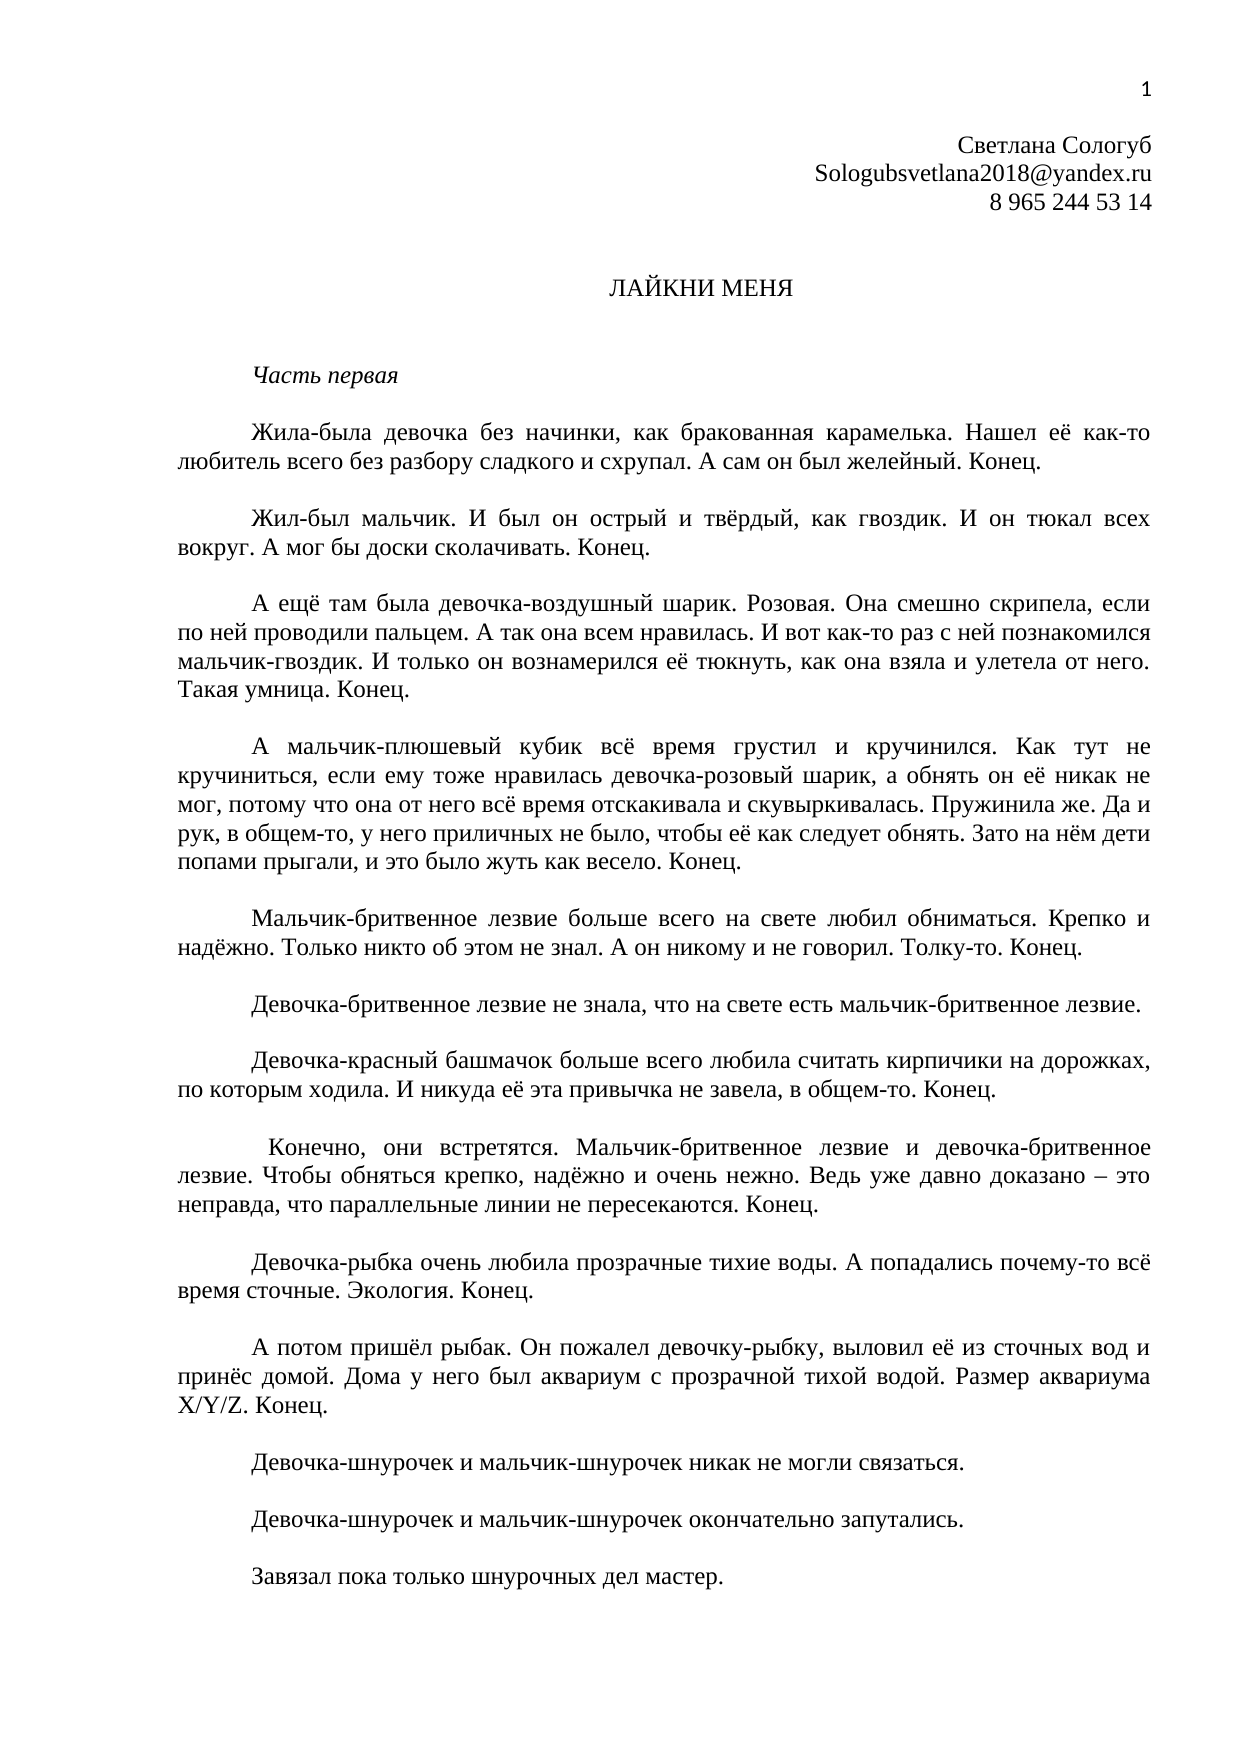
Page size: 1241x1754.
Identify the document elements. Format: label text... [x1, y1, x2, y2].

text Девочка-шнурочек и мальчик-шнурочек никак не могли связаться. [177, 1447, 1152, 1476]
text Девочка-бритвенное лезвие не знала, что на свете есть мальчик-бритвенное лезвие. [177, 989, 1152, 1017]
text А мальчик-плюшевый кубик всё время грустил и кручинился. Как тут не кручиниться, если ему тоже нравилась девочка-розовый шарик, а обнять он её никак не мог, потому что она от него всё время отскакивала и скувыркивалась. Пружинила же. Да и рук, в общем-то, у него приличных не было, чтобы её как следует обнять. Зато на нём дети попами прыгали, и это было жуть как весело. Конец. [177, 731, 1152, 875]
text Девочка-шнурочек и мальчик-шнурочек окончательно запутались. [177, 1504, 1152, 1533]
text Часть первая [177, 360, 1152, 388]
text Sologubsvetlana2018@yandex.ru [177, 158, 1152, 187]
text Завязал пока только шнурочных дел мастер. [177, 1561, 1152, 1589]
text Конечно, они встретятся. Мальчик-бритвенное лезвие и девочка-бритвенное лезвие. Чтобы обняться крепко, надёжно и очень нежно. Ведь уже давно доказано – это неправда, что параллельные линии не пересекаются. Конец. [177, 1132, 1152, 1218]
text ЛАЙКНИ МЕНЯ [177, 273, 1152, 302]
text Мальчик-бритвенное лезвие больше всего на свете любил обниматься. Крепко и надёжно. Только никто об этом не знал. А он никому и не говорил. Толку-то. Конец. [177, 903, 1152, 961]
text Светлана Сологуб [177, 130, 1152, 158]
text А потом пришёл рыбак. Он пожалел девочку-рыбку, выловил её из сточных вод и принёс домой. Дома у него был аквариум с прозрачной тихой водой. Размер аквариума X/Y/Z. Конец. [177, 1332, 1152, 1418]
text Жил-был мальчик. И был он острый и твёрдый, как гвоздик. И он тюкал всех вокруг. А мог бы доски сколачивать. Конец. [177, 503, 1152, 560]
text Девочка-рыбка очень любила прозрачные тихие воды. А попадались почему-то всё время сточные. Экология. Конец. [177, 1247, 1152, 1304]
text Жила-была девочка без начинки, как бракованная карамелька. Нашел её как-то любитель всего без разбору сладкого и схрупал. А сам он был желейный. Конец. [177, 417, 1152, 475]
text Девочка-красный башмачок больше всего любила считать кирпичики на дорожках, по которым ходила. И никуда её эта привычка не завела, в общем-то. Конец. [177, 1045, 1152, 1103]
text 8 965 244 53 14 [177, 187, 1152, 216]
text А ещё там была девочка-воздушный шарик. Розовая. Она смешно скрипела, если по ней проводили пальцем. А так она всем нравилась. И вот как-то раз с ней познакомился мальчик-гвоздик. И только он вознамерился её тюкнуть, как она взяла и улетела от него. Такая умница. Конец. [177, 588, 1152, 703]
